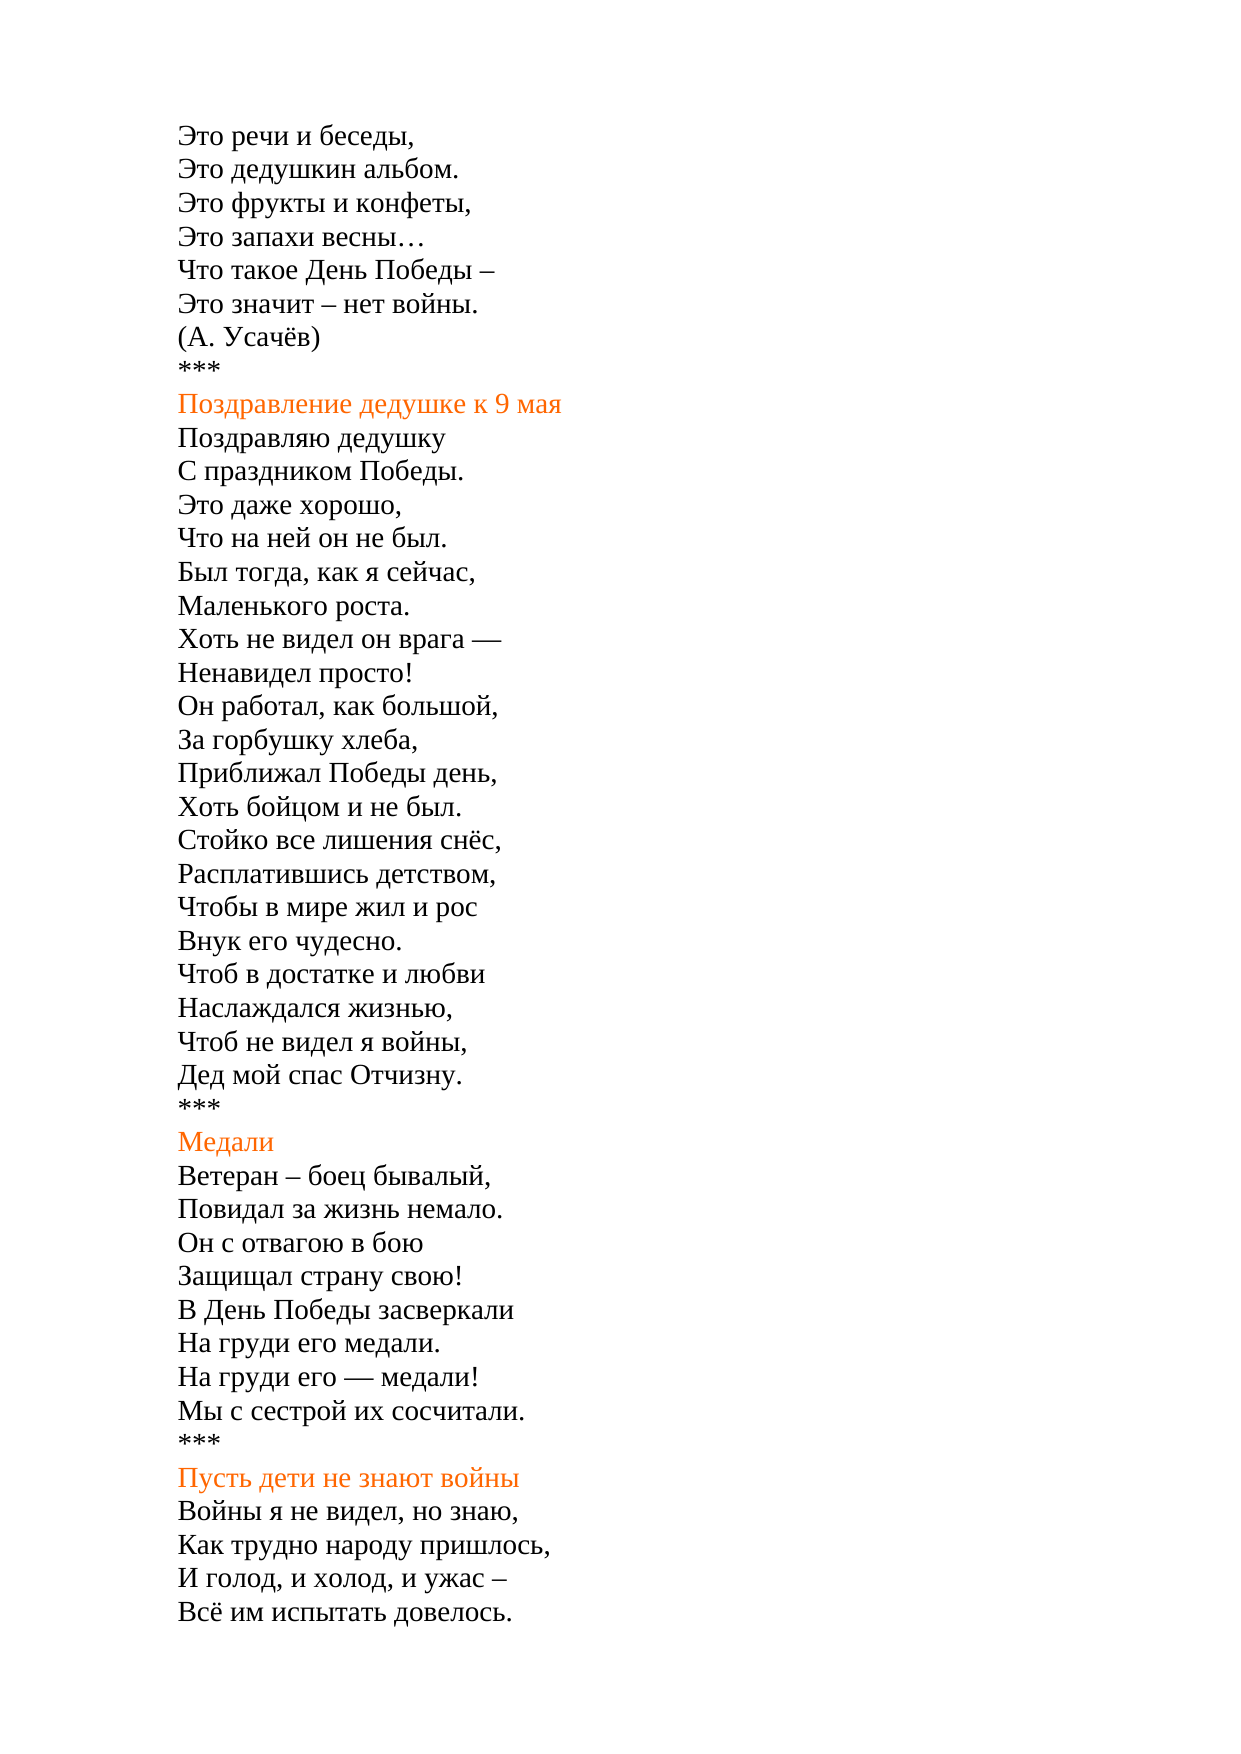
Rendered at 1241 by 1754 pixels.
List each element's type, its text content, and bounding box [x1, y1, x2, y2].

text В День Победы засверкали На груди его медали. На груди его — медали! Мы с сестрой их сосчитали. [177, 1292, 1152, 1426]
text Чтоб в достатке и любви Наслаждался жизнью, Чтоб не видел я войны, Дед мой спас Отчизну. [177, 957, 1152, 1091]
text Ветеран – боец бывалый, Повидал за жизнь немало. Он с отвагою в бою Защищал страну свою! [177, 1158, 1152, 1292]
text *** [177, 353, 1152, 386]
text Пусть дети не знают войны [177, 1460, 1152, 1493]
text Поздравляю дедушку С праздником Победы. Это даже хорошо, Что на ней он не был. [177, 420, 1152, 554]
text Он работал, как большой, За горбушку хлеба, Приближал Победы день, Хоть бойцом и не был. [177, 688, 1152, 822]
text Медали [177, 1124, 1152, 1158]
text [177, 1493, 1152, 1627]
text Стойко все лишения снёс, Расплатившись детством, Чтобы в мире жил и рос Внук его чудесно. [177, 822, 1152, 957]
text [177, 118, 1152, 185]
text *** [177, 1426, 1152, 1460]
text Был тогда, как я сейчас, Маленького роста. Хоть не видел он врага — Ненавидел просто! [177, 554, 1152, 688]
text Это фрукты и конфеты, Это запахи весны… Что такое День Победы – Это значит – нет войны. [177, 185, 1152, 319]
text (А. Усачёв) [177, 319, 1152, 353]
text *** [177, 1091, 1152, 1124]
text Поздравление дедушке к 9 мая [177, 386, 1152, 420]
